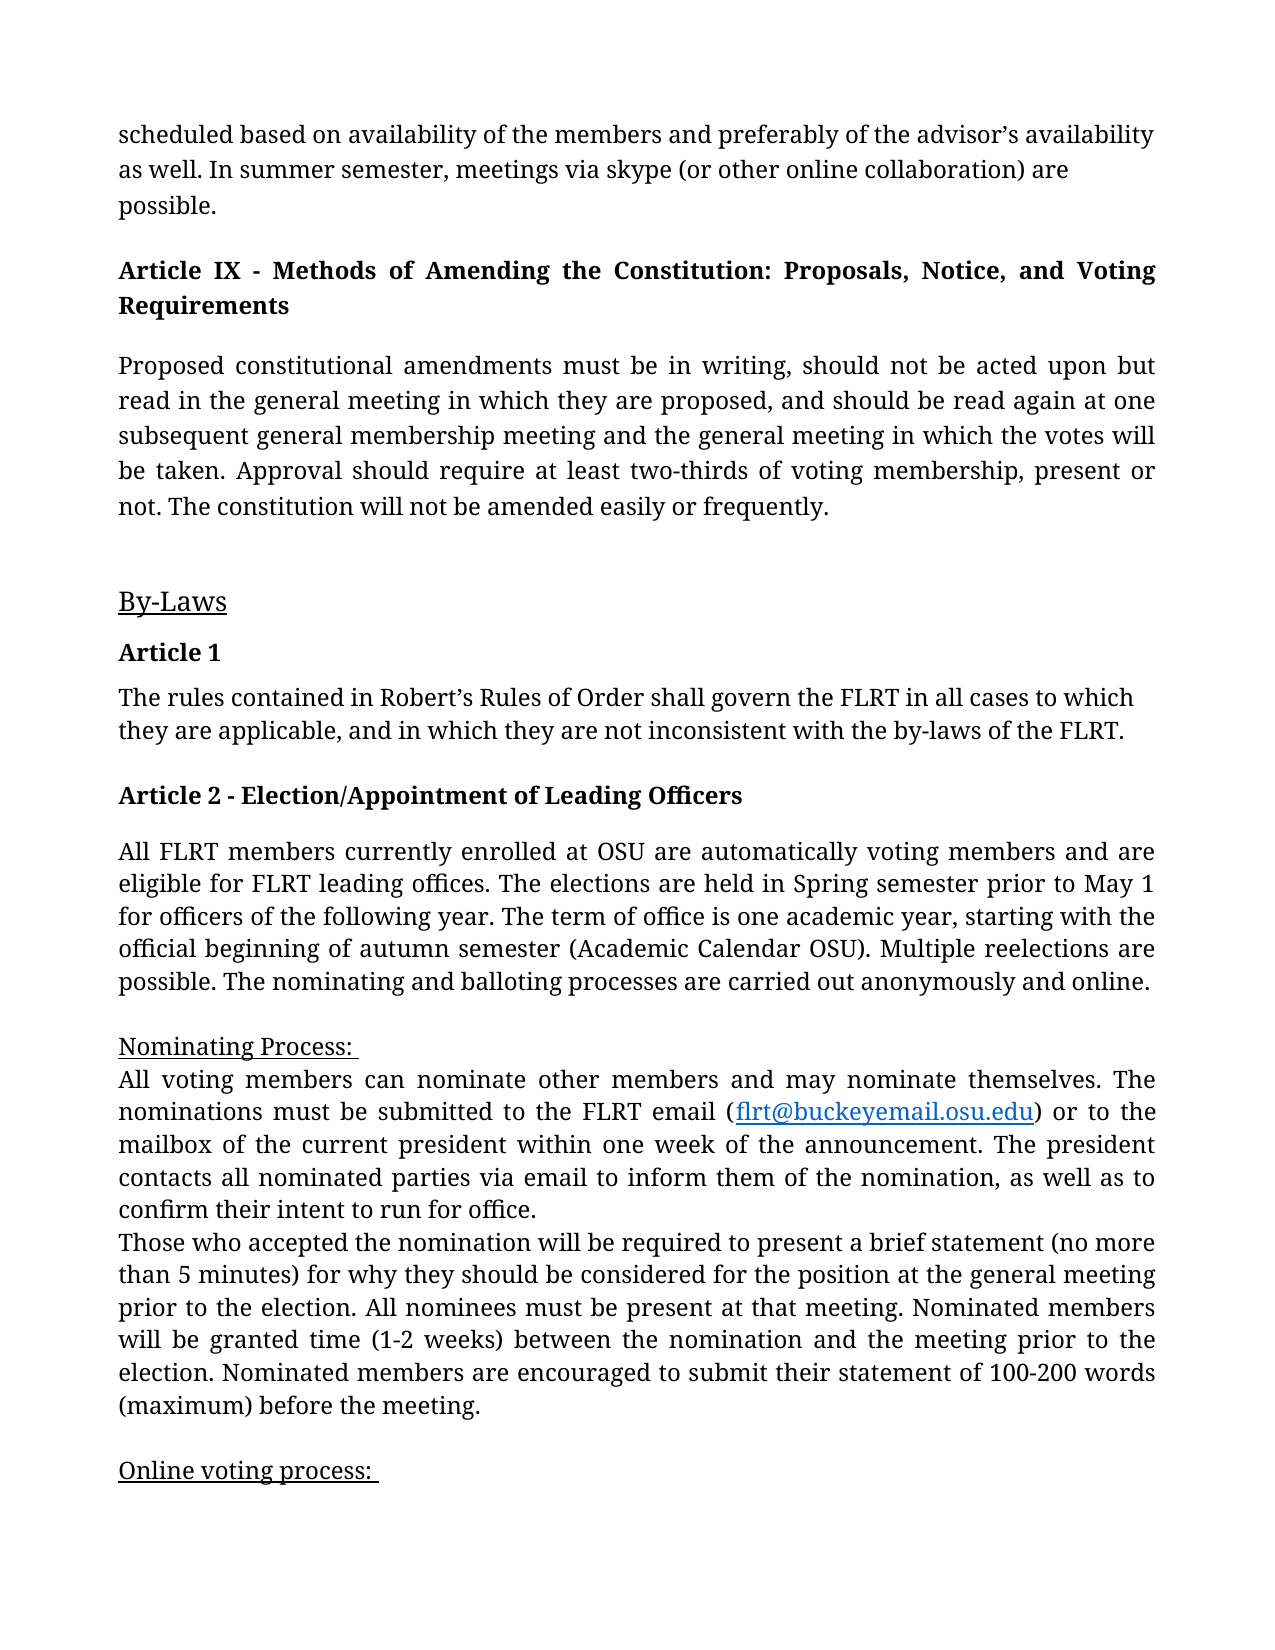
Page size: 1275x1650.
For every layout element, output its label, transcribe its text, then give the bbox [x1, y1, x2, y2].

text Online voting process: [118, 1454, 1157, 1486]
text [118, 118, 1157, 251]
text Nominating Process: [118, 1030, 1157, 1062]
text All FLRT members currently enrolled at OSU are automatically voting members and are eligible for FLRT leading offices. The elections are held in Spring semester prior to May 1 for officers of the following year. The term of office is one academic year, starting with the official beginning of autumn semester (Academic Calendar OSU). Multiple reelections are possible. The nominating and balloting processes are carried out anonymously and online. [118, 812, 1157, 997]
text All voting members can nominate other members and may nominate themselves. The nominations must be submitted to the FLRT email (flrt@buckeyemail.osu.edu) or to the mailbox of the current president within one week of the announcement. The president contacts all nominated parties via email to inform them of the nomination, as well as to confirm their intent to run for office. [118, 1062, 1157, 1226]
text Those who accepted the nomination will be required to present a brief statement (no more than 5 minutes) for why they should be considered for the position at the general meeting prior to the election. All nominees must be present at that meeting. Nominated members will be granted time (1-2 weeks) between the nomination and the meeting prior to the election. Nominated members are encouraged to submit their statement of 100-200 words (maximum) before the meeting. [118, 1226, 1157, 1421]
text Article 1 [118, 619, 1157, 669]
text The rules contained in Robert’s Rules of Order shall govern the FLRT in all cases to which they are applicable, and in which they are not inconsistent with the by-laws of the FLRT. [118, 681, 1157, 746]
text Article IX - Methods of Amending the Constitution: Proposals, Notice, and Voting Requirements Proposed constitutional amendments must be in writing, should not be acted upon but read in the general meeting in which they are proposed, and should be read again at one subsequent general membership meeting and the general meeting in which the votes will be taken. Approval should require at least two-thirds of voting membership, present or not. The constitution will not be amended easily or frequently. [118, 253, 1157, 522]
text By-Laws [118, 549, 1157, 619]
text Article 2 - Election/Appointment of Leading Officers [118, 746, 1157, 812]
